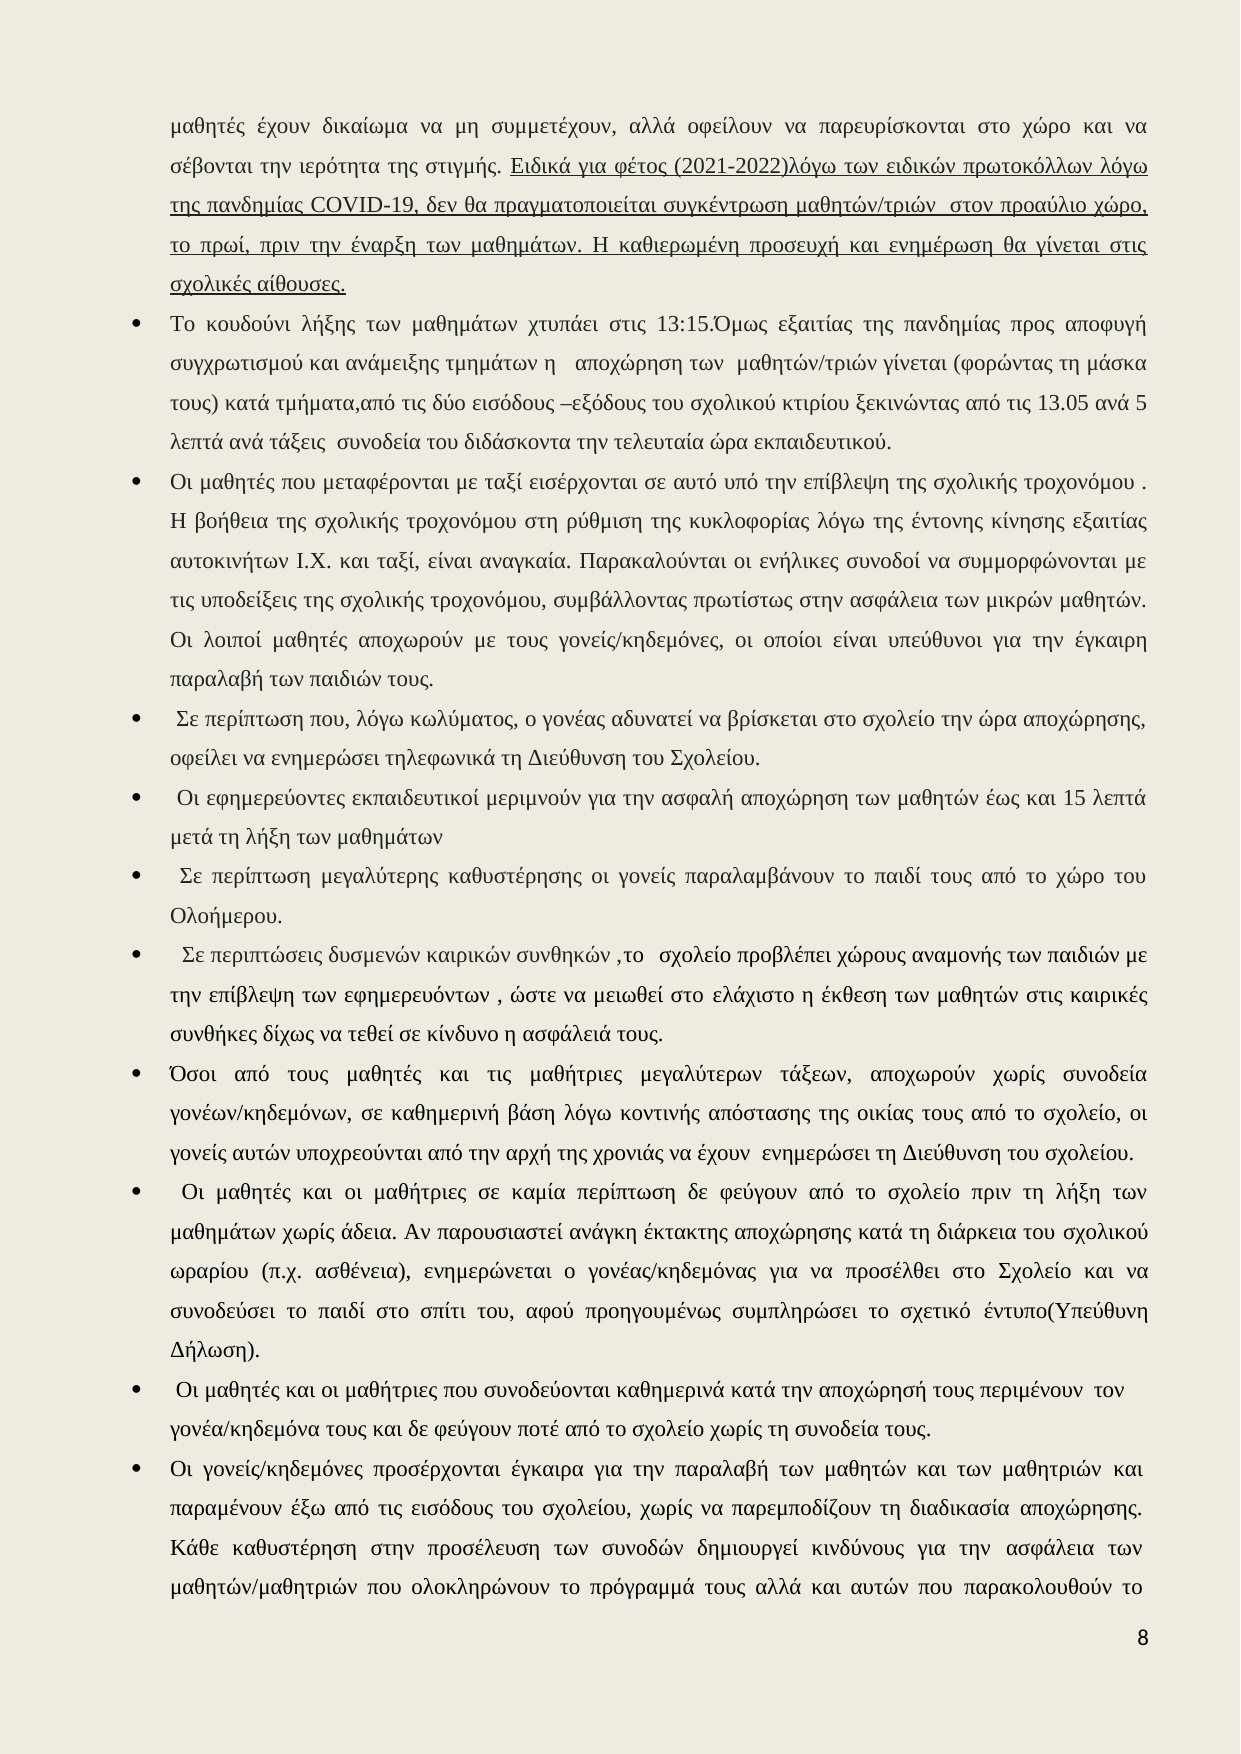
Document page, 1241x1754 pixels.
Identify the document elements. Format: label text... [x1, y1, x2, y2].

list Οι εφημερεύοντες εκπαιδευτικοί μεριμνούν για την ασφαλή αποχώρηση των μαθητών έως και 15 λεπτά μετά τη λήξη των μαθημάτων [132, 784, 1148, 849]
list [132, 1455, 1143, 1599]
list Σε περιπτώσεις δυσμενών καιρικών συνθηκών ,το σχολείο προβλέπει χώρους αναμονής των παιδιών με την επίβλεψη των εφημερευόντων , ώστε να μειωθεί στο ελάχιστο η έκθεση των μαθητών στις καιρικές συνθήκες δίχως να τεθεί σε κίνδυνο η ασφάλειά τους. [132, 942, 1148, 1047]
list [132, 112, 1148, 297]
list Οι μαθητές και οι μαθήτριες σε καμία περίπτωση δε φεύγουν από το σχολείο πριν τη λήξη των μαθημάτων χωρίς άδεια. Αν παρουσιαστεί ανάγκη έκτακτης αποχώρησης κατά τη διάρκεια του σχολικού ωραρίου (π.χ. ασθένεια), ενημερώνεται ο γονέας/κηδεμόνας για να προσέλθει στο Σχολείο και να συνοδεύσει το παιδί στο σπίτι του, αφού προηγουμένως συμπληρώσει το σχετικό έντυπο(Υπεύθυνη Δήλωση). [132, 1178, 1148, 1363]
list Οι μαθητές και οι μαθήτριες που συνοδεύονται καθημερινά κατά την αποχώρησή τους περιμένουν τον γονέα/κηδεμόνα τους και δε φεύγουν ποτέ από το σχολείο χωρίς τη συνοδεία τους. [132, 1376, 1125, 1442]
list Σε περίπτωση μεγαλύτερης καθυστέρησης οι γονείς παραλαμβάνουν το παιδί τους από το χώρο του Ολοήμερου. [132, 863, 1148, 928]
list Το κουδούνι λήξης των μαθημάτων χτυπάει στις 13:15.Όμως εξαιτίας της πανδημίας προς αποφυγή συγχρωτισμού και ανάμειξης τμημάτων η αποχώρηση των μαθητών/τριών γίνεται (φορώντας τη μάσκα τους) κατά τμήματα,από τις δύο εισόδους –εξόδους του σχολικού κτιρίου ξεκινώντας από τις 13.05 ανά 5 λεπτά ανά τάξεις συνοδεία του διδάσκοντα την τελευταία ώρα εκπαιδευτικού. [132, 310, 1148, 455]
list Σε περίπτωση που, λόγω κωλύματος, ο γονέας αδυνατεί να βρίσκεται στο σχολείο την ώρα αποχώρησης, οφείλει να ενημερώσει τηλεφωνικά τη Διεύθυνση του Σχολείου. [132, 705, 1148, 771]
list Οι μαθητές που μεταφέρονται με ταξί εισέρχονται σε αυτό υπό την επίβλεψη της σχολικής τροχονόμου . Η βοήθεια της σχολικής τροχονόμου στη ρύθμιση της κυκλοφορίας λόγω της έντονης κίνησης εξαιτίας αυτοκινήτων Ι.Χ. και ταξί, είναι αναγκαία. Παρακαλούνται οι ενήλικες συνοδοί να συμμορφώνονται με τις υποδείξεις της σχολικής τροχονόμου, συμβάλλοντας πρωτίστως στην ασφάλεια των μικρών μαθητών. Οι λοιποί μαθητές αποχωρούν με τους γονείς/κηδεμόνες, οι οποίοι είναι υπεύθυνοι για την έγκαιρη παραλαβή των παιδιών τους. [132, 468, 1148, 692]
list Όσοι από τους μαθητές και τις μαθήτριες μεγαλύτερων τάξεων, αποχωρούν χωρίς συνοδεία γονέων/κηδεμόνων, σε καθημερινή βάση λόγω κοντινής απόστασης της οικίας τους από το σχολείο, οι γονείς αυτών υποχρεούνται από την αρχή της χρονιάς να έχουν ενημερώσει τη Διεύθυνση του σχολείου. [132, 1060, 1148, 1165]
